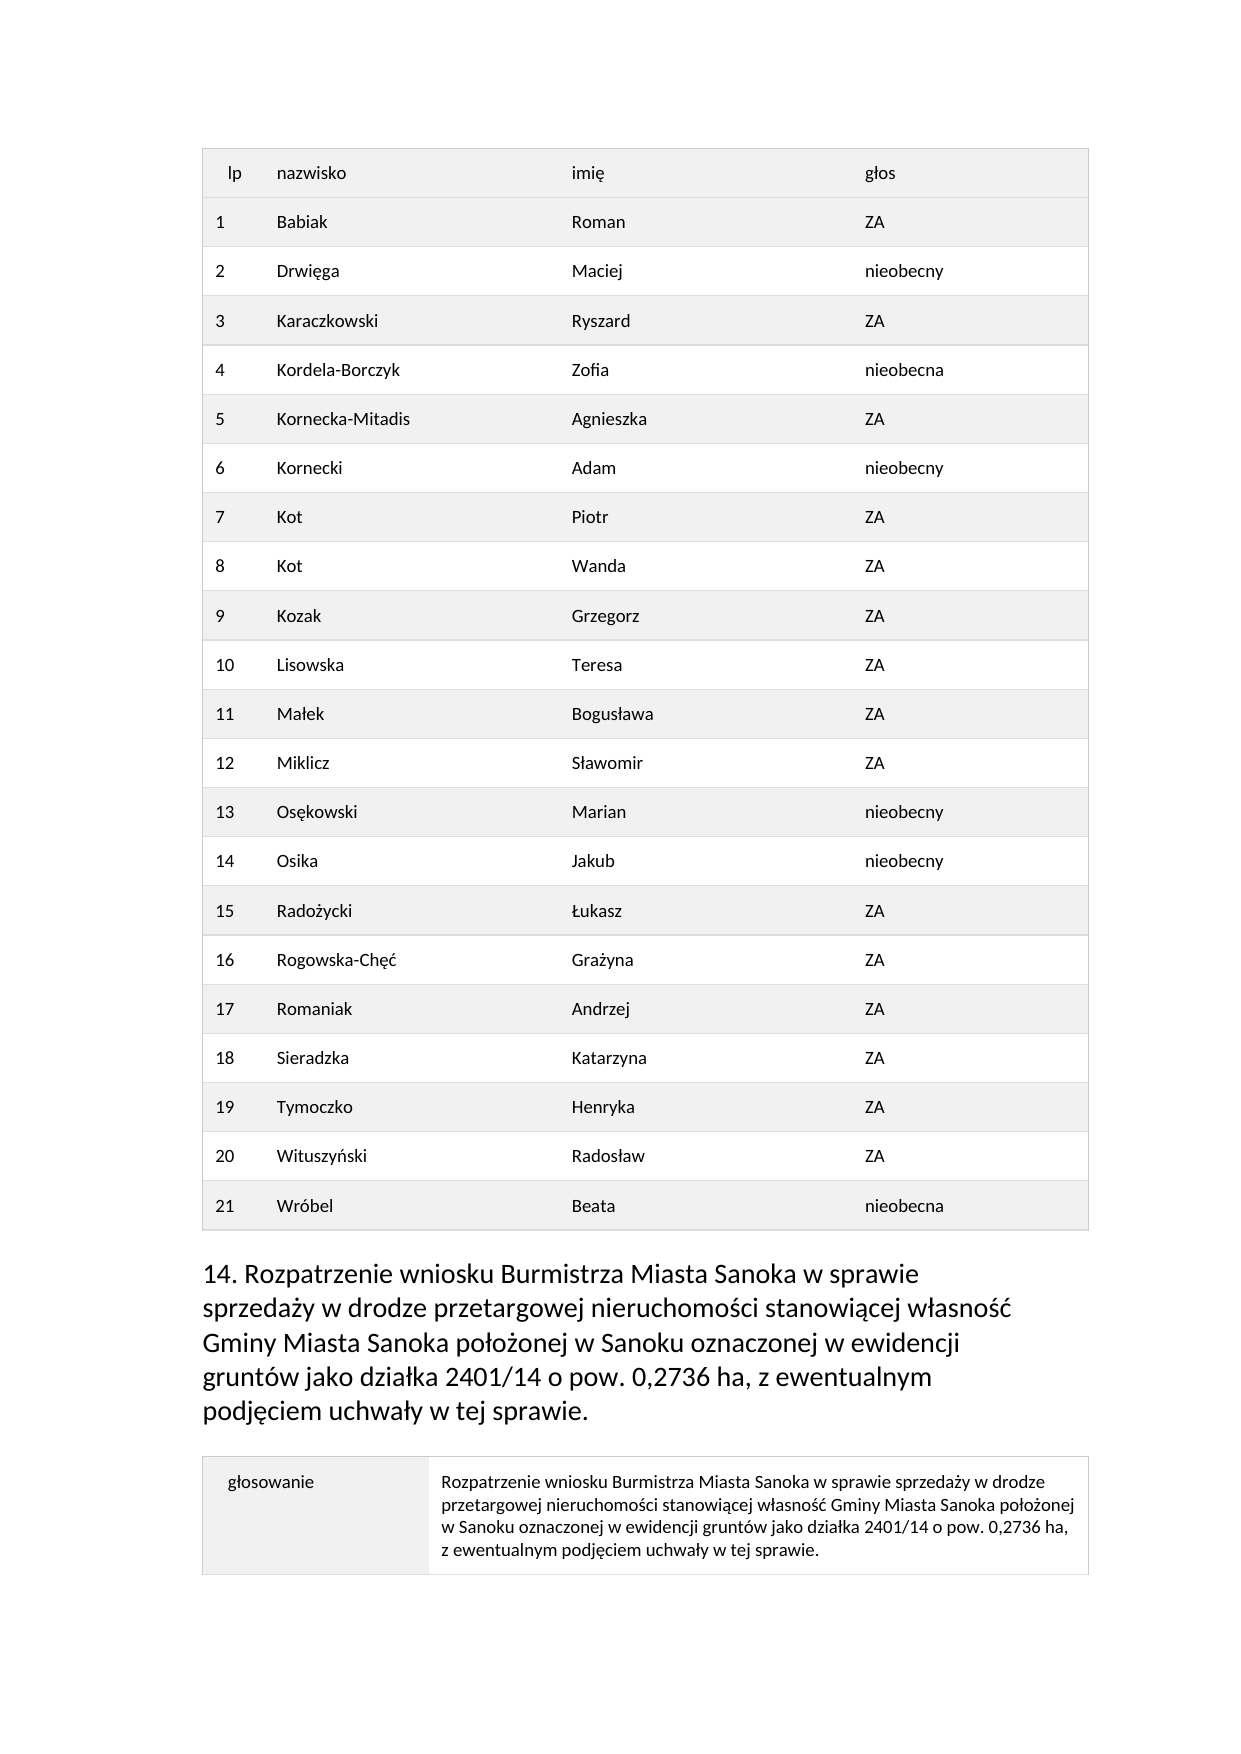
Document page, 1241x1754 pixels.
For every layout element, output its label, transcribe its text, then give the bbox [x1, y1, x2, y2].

table_cell Wanda [559, 542, 852, 590]
table_cell Sieradzka [264, 1034, 559, 1082]
table_cell 19 [203, 1083, 264, 1131]
table_cell Osękowski [264, 788, 559, 836]
table_cell Kornecki [264, 444, 559, 492]
table_cell ZA [852, 1132, 1088, 1180]
table_cell 1 [203, 198, 264, 246]
table_cell Romaniak [264, 985, 559, 1033]
table_cell Teresa [559, 641, 852, 688]
table_cell 5 [203, 395, 264, 443]
table_cell Grzegorz [559, 591, 852, 639]
table_cell ZA [852, 542, 1088, 590]
table_cell Roman [559, 198, 852, 246]
table_cell Jakub [559, 837, 852, 885]
table_cell 15 [203, 886, 264, 934]
table_cell Osika [264, 837, 559, 885]
table_cell Kordela-Borczyk [264, 346, 559, 393]
table_header imię [559, 149, 852, 197]
table_cell Lisowska [264, 641, 559, 688]
table_cell Tymoczko [264, 1083, 559, 1131]
table_cell nieobecny [852, 837, 1088, 885]
text 14. Rozpatrzenie wniosku Burmistrza Miasta Sanoka w sprawie sprzedaży w drodze przetargowej nieruchomości stanowiącej własność Gminy Miasta Sanoka położonej w Sanoku oznaczonej w ewidencji gruntów jako działka 2401/14 o pow. 0,2736 ha, z ewentualnym podjęciem uchwały w tej sprawie. [202, 1256, 1038, 1456]
table_cell ZA [852, 591, 1088, 639]
table_cell 3 [203, 296, 264, 344]
table_cell 12 [203, 739, 264, 787]
table_cell 14 [203, 837, 264, 885]
table_cell Kot [264, 542, 559, 590]
table_header głosowanie [203, 1457, 429, 1574]
table_cell Radożycki [264, 886, 559, 934]
table_cell ZA [852, 690, 1088, 738]
table_cell Małek [264, 690, 559, 738]
table_cell Grażyna [559, 936, 852, 983]
table_cell nieobecny [852, 444, 1088, 492]
table_cell ZA [852, 936, 1088, 983]
table_cell ZA [852, 985, 1088, 1033]
table_cell 20 [203, 1132, 264, 1180]
table_cell ZA [852, 198, 1088, 246]
table_cell 8 [203, 542, 264, 590]
table_cell Sławomir [559, 739, 852, 787]
table_cell 13 [203, 788, 264, 836]
table_cell ZA [852, 296, 1088, 344]
table_cell Kot [264, 493, 559, 541]
table_cell Andrzej [559, 985, 852, 1033]
table_cell Wituszyński [264, 1132, 559, 1180]
table_cell 16 [203, 936, 264, 983]
table_cell Babiak [264, 198, 559, 246]
table_header Rozpatrzenie wniosku Burmistrza Miasta Sanoka w sprawie sprzedaży w drodze przetargowej nieruchomości stanowiącej własność Gminy Miasta Sanoka położonej w Sanoku oznaczonej w ewidencji gruntów jako działka 2401/14 o pow. 0,2736 ha, z ewentualnym podjęciem uchwały w tej sprawie. [429, 1457, 1088, 1574]
table_cell 9 [203, 591, 264, 639]
table_cell 2 [203, 247, 264, 295]
table_cell Bogusława [559, 690, 852, 738]
table_cell Radosław [559, 1132, 852, 1180]
table_cell 21 [203, 1181, 264, 1229]
table_cell 17 [203, 985, 264, 1033]
table_cell Rogowska-Chęć [264, 936, 559, 983]
table_cell Katarzyna [559, 1034, 852, 1082]
table_header lp [203, 149, 264, 197]
table_header głos [852, 149, 1088, 197]
table_cell ZA [852, 395, 1088, 443]
table_cell 7 [203, 493, 264, 541]
table_cell Drwięga [264, 247, 559, 295]
table_cell ZA [852, 1034, 1088, 1082]
table_cell Kornecka-Mitadis [264, 395, 559, 443]
table_cell Zofia [559, 346, 852, 393]
table_cell 6 [203, 444, 264, 492]
table_cell 11 [203, 690, 264, 738]
table_cell ZA [852, 739, 1088, 787]
table_cell Karaczkowski [264, 296, 559, 344]
table_cell nieobecna [852, 346, 1088, 393]
table_cell nieobecna [852, 1181, 1088, 1229]
table_cell ZA [852, 1083, 1088, 1131]
table_cell Henryka [559, 1083, 852, 1131]
table_cell Łukasz [559, 886, 852, 934]
table_cell Marian [559, 788, 852, 836]
table_cell 10 [203, 641, 264, 688]
table_cell ZA [852, 493, 1088, 541]
table_cell nieobecny [852, 247, 1088, 295]
table_header nazwisko [264, 149, 559, 197]
table_cell Piotr [559, 493, 852, 541]
table_cell Adam [559, 444, 852, 492]
table_cell Miklicz [264, 739, 559, 787]
table_cell Maciej [559, 247, 852, 295]
table_cell Agnieszka [559, 395, 852, 443]
table_cell ZA [852, 886, 1088, 934]
table_cell 18 [203, 1034, 264, 1082]
table_cell nieobecny [852, 788, 1088, 836]
table_cell ZA [852, 641, 1088, 688]
table_cell Ryszard [559, 296, 852, 344]
table_cell 4 [203, 346, 264, 393]
table_cell Wróbel [264, 1181, 559, 1229]
table_cell Beata [559, 1181, 852, 1229]
table_cell Kozak [264, 591, 559, 639]
